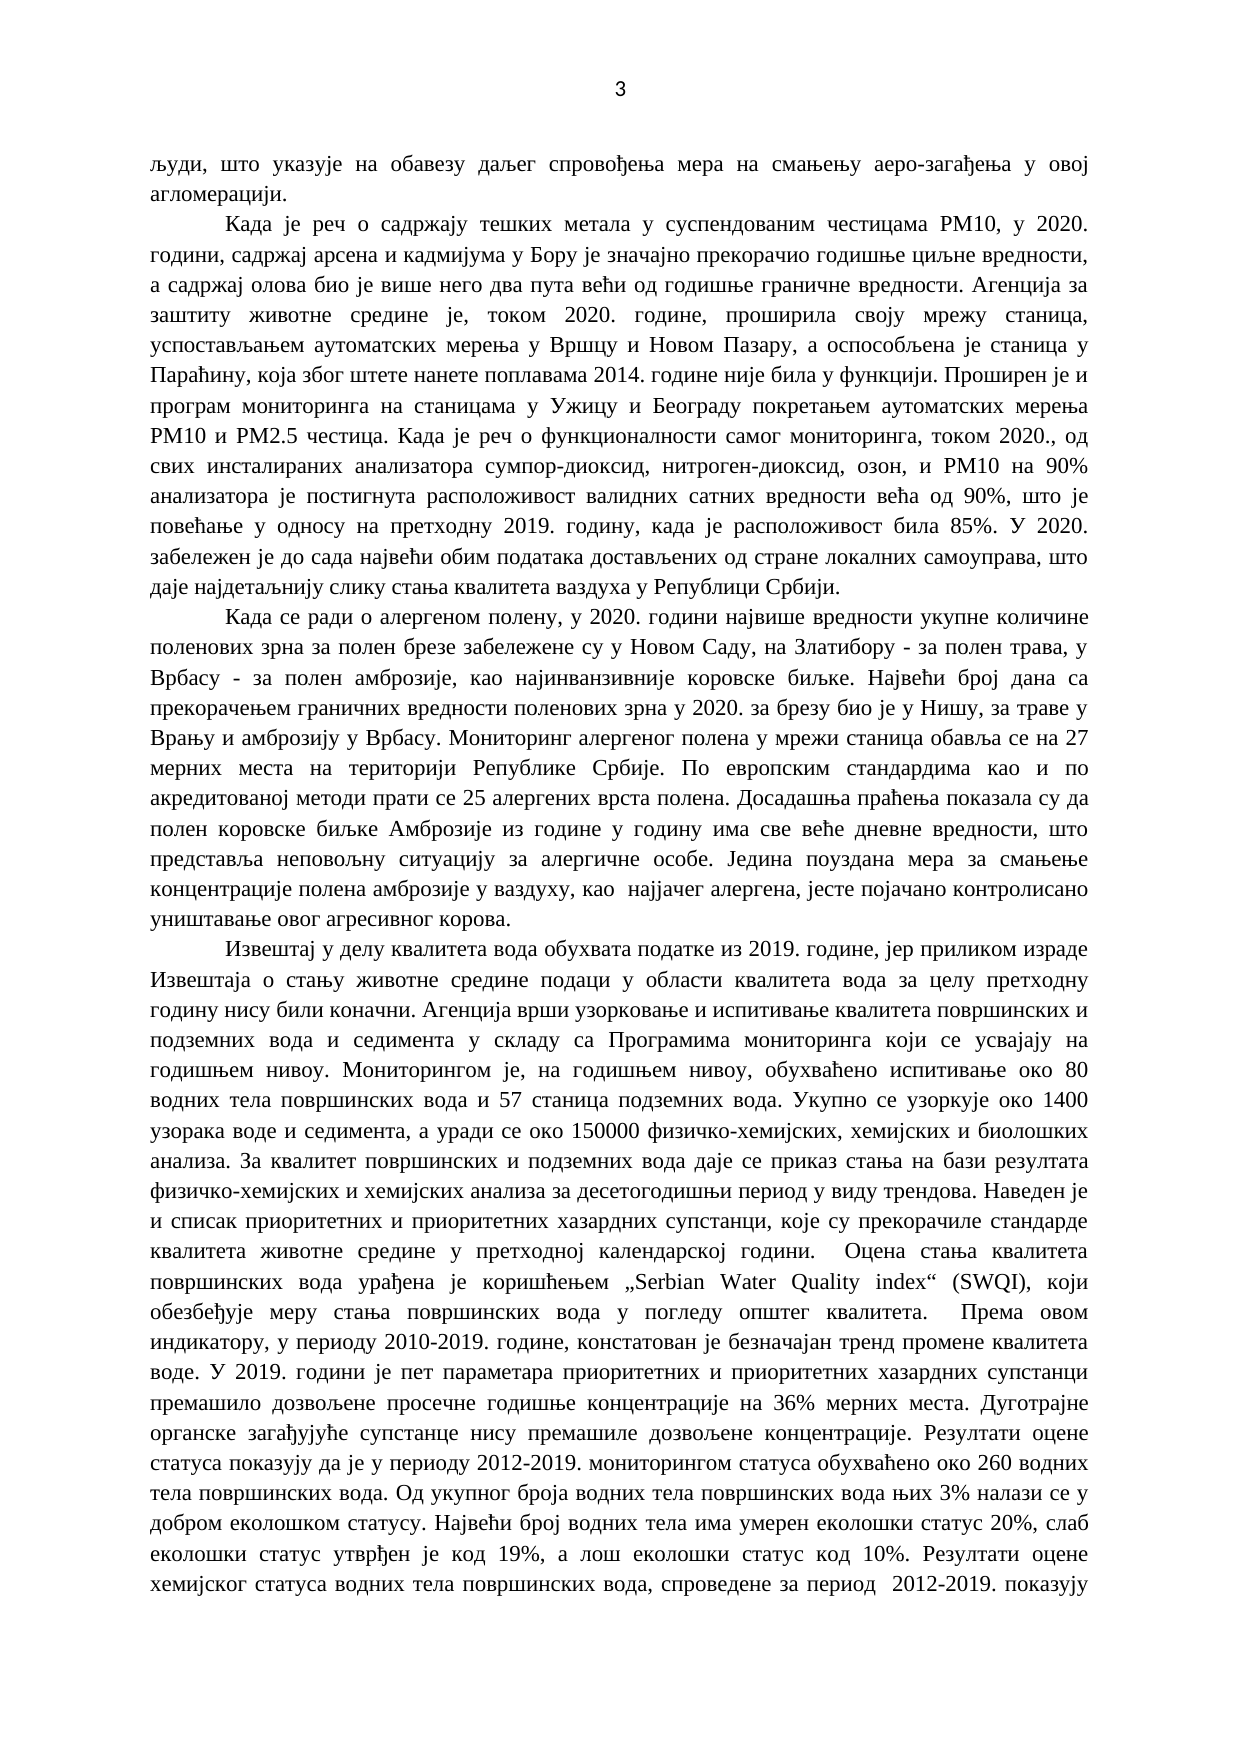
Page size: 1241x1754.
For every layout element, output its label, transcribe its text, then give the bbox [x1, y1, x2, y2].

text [150, 150, 1090, 207]
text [150, 935, 1090, 1596]
text Када је реч о садржају тешких метала у суспендованим честицама PM10, у 2020. години, садржај арсена и кадмијума у Бору је значајно прекорачио годишње циљне вредности, а садржај олова био је више него два пута већи од годишње граничне вредности. Агенција за заштиту животне средине је, током 2020. године, проширила своју мрежу станица, успостављањем аутоматских мерења у Вршцу и Новом Пазару, а оспособљена је станица у Параћину, која због штете нанете поплавама 2014. године није била у функцији. Проширен је и програм мониторинга на станицама у Ужицу и Београду покретањем аутоматских мерења РМ10 и РМ2.5 честица. Када је реч о функционалности самог мониторинга, током 2020., од свих инсталираних анализатора сумпор-диоксид, нитроген-диоксид, озон, и PM10 на 90% анализатора је постигнута расположивост валидних сатних вредности већа од 90%, што је повећање у односу на претходну 2019. годину, када је расположивост била 85%. У 2020. забележен је до сада највећи обим података достављених од стране локалних самоуправа, што даје најдетаљнију слику стања квалитета ваздуха у Републици Србији. [150, 210, 1090, 599]
text Када се ради о алергеном полену, у 2020. години највише вредности укупне количине поленових зрна за полен брезе забележене су у Новом Саду, на Златибору - за полен трава, у Врбасу - за полен амброзије, као најинванзивније коровске биљке. Највећи број дана са прекорачењем граничних вредности поленових зрна у 2020. за брезу биo је у Нишу, за траве у Врању и амброзију у Врбасу. Мониторинг алергеног полена у мрежи станица обавља се на 27 мерних места на територији Републике Србије. По европским стандардима као и по акредитованој методи прати се 25 алергених врста полена. Досадашња праћења показала су да полен коровске биљке Амброзије из године у годину има све веће дневне вредности, што представља неповољну ситуацију за алергичне особе. Једина поуздана мера за смањење концентрације полена амброзије у ваздуху, као најјачег алергена, јесте појачано контролисано уништавање овог агресивног корова. [150, 603, 1090, 932]
